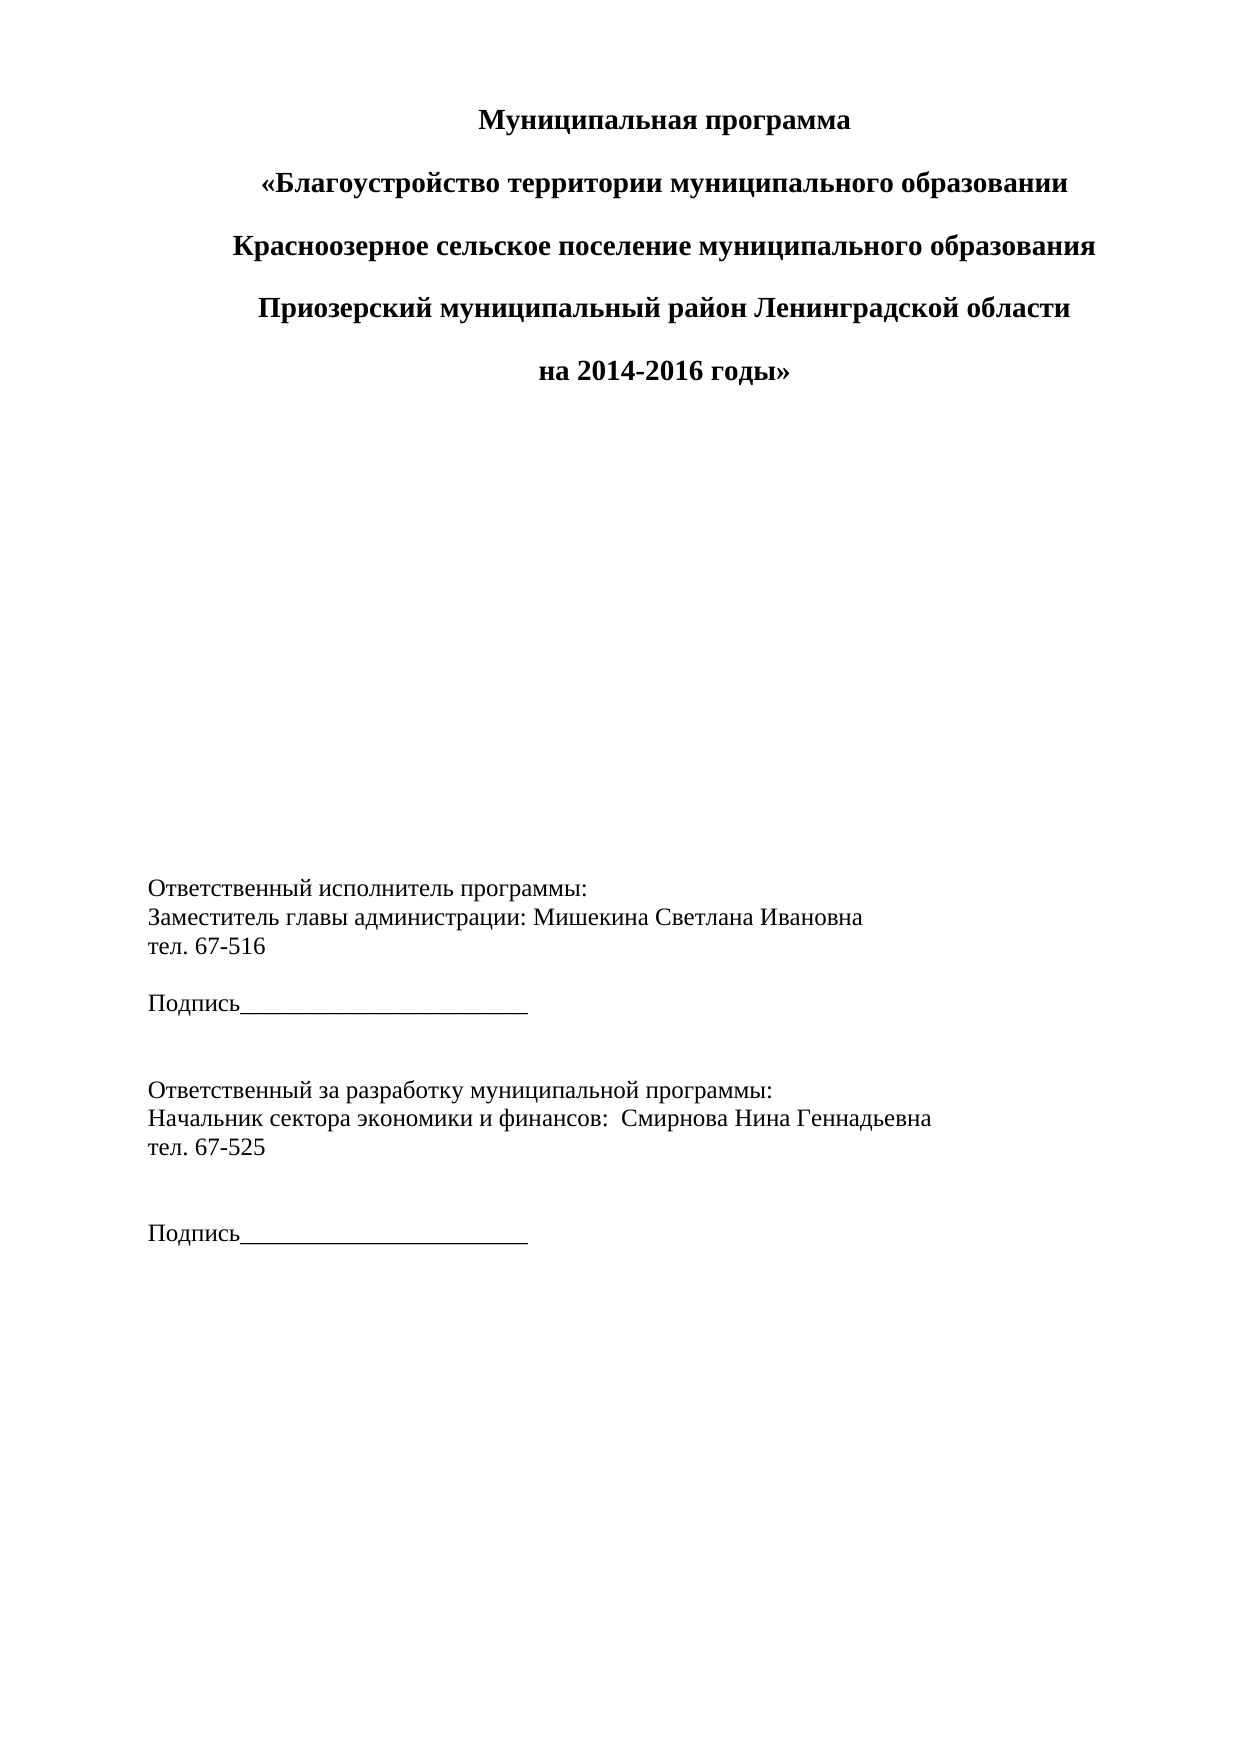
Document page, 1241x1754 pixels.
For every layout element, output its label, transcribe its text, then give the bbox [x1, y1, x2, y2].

text Начальник сектора экономики и финансов: Смирнова Нина Геннадьевна [148, 1103, 1181, 1132]
text Заместитель главы администрации: Мишекина Светлана Ивановна [148, 902, 1181, 931]
text Муниципальная программа [148, 102, 1181, 136]
text тел. 67-516 [148, 931, 1181, 960]
text «Благоустройство территории муниципального образовании [148, 165, 1181, 198]
text на 2014-2016 годы» [148, 353, 1181, 387]
text тел. 67-525 [148, 1132, 1181, 1161]
text Красноозерное сельское поселение муниципального образования [148, 228, 1181, 261]
text Подпись_______________________ [148, 1218, 1181, 1247]
text Подпись_______________________ [148, 988, 1181, 1017]
text Приозерский муниципальный район Ленинградской области [148, 290, 1181, 324]
text Ответственный за разработку муниципальной программы: [148, 1075, 1181, 1103]
text Ответственный исполнитель программы: [148, 873, 1181, 902]
